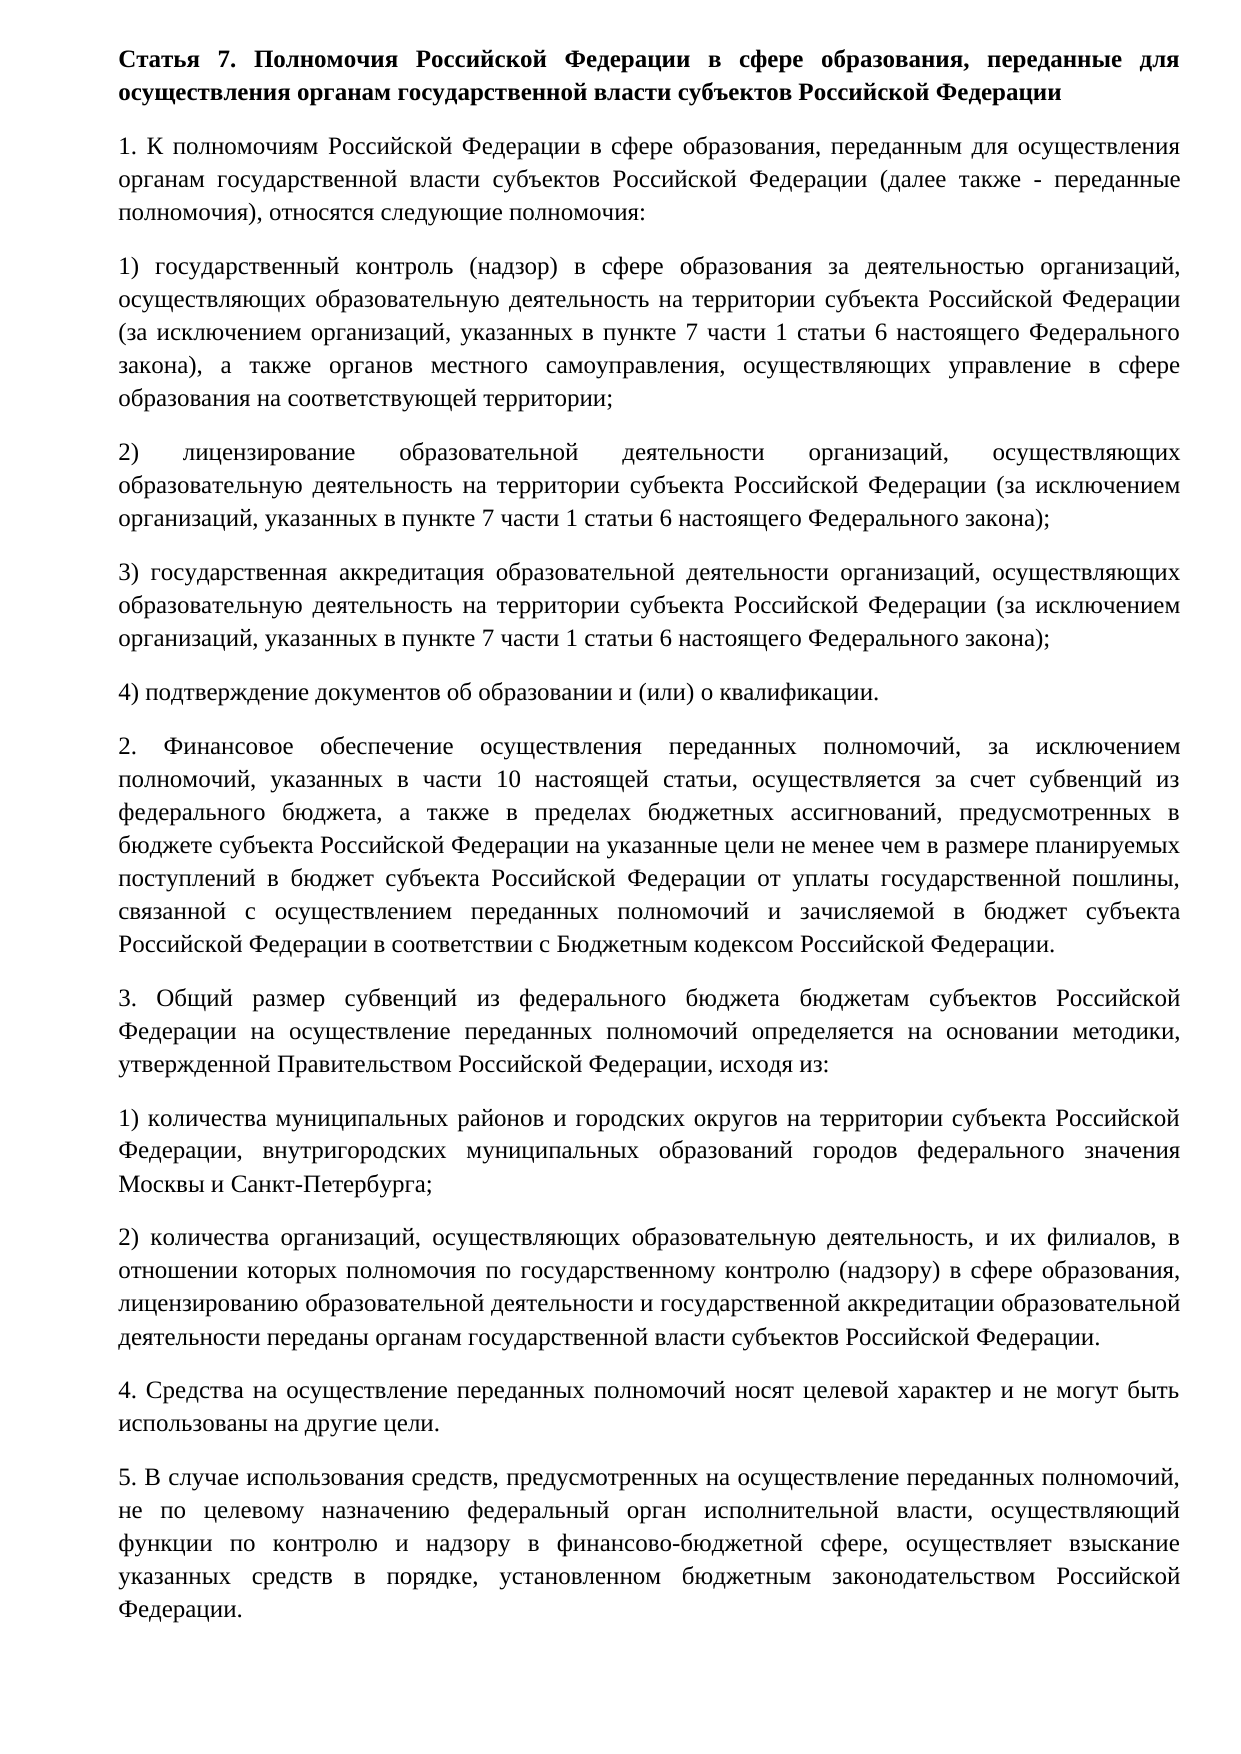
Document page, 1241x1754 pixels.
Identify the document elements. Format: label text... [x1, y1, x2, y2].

text 2) лицензирование образовательной деятельности организаций, осуществляющих образовательную деятельность на территории субъекта Российской Федерации (за исключением организаций, указанных в пункте 7 части 1 статьи 6 настоящего Федерального закона); [118, 437, 1181, 532]
text 4. Средства на осуществление переданных полномочий носят целевой характер и не могут быть использованы на другие цели. [118, 1375, 1181, 1437]
text 2. Финансовое обеспечение осуществления переданных полномочий, за исключением полномочий, указанных в части 10 настоящей статьи, осуществляется за счет субвенций из федерального бюджета, а также в пределах бюджетных ассигнований, предусмотренных в бюджете субъекта Российской Федерации на указанные цели не менее чем в размере планируемых поступлений в бюджет субъекта Российской Федерации от уплаты государственной пошлины, связанной с осуществлением переданных полномочий и зачисляемой в бюджет субъекта Российской Федерации в соответствии с Бюджетным кодексом Российской Федерации. [118, 731, 1181, 958]
text 1) государственный контроль (надзор) в сфере образования за деятельностью организаций, осуществляющих образовательную деятельность на территории субъекта Российской Федерации (за исключением организаций, указанных в пункте 7 части 1 статьи 6 настоящего Федерального закона), а также органов местного самоуправления, осуществляющих управление в сфере образования на соответствующей территории; [118, 251, 1181, 412]
text 3) государственная аккредитация образовательной деятельности организаций, осуществляющих образовательную деятельность на территории субъекта Российской Федерации (за исключением организаций, указанных в пункте 7 части 1 статьи 6 настоящего Федерального закона); [118, 557, 1181, 652]
text 1. К полномочиям Российской Федерации в сфере образования, переданным для осуществления органам государственной власти субъектов Российской Федерации (далее также - переданные полномочия), относятся следующие полномочия: [118, 131, 1181, 226]
text 1) количества муниципальных районов и городских округов на территории субъекта Российской Федерации, внутригородских муниципальных образований городов федерального значения Москвы и Санкт-Петербурга; [118, 1103, 1181, 1197]
text 4) подтверждение документов об образовании и (или) о квалификации. [118, 677, 1181, 706]
text Статья 7. Полномочия Российской Федерации в сфере образования, переданные для осуществления органам государственной власти субъектов Российской Федерации [118, 44, 1181, 106]
text 3. Общий размер субвенций из федерального бюджета бюджетам субъектов Российской Федерации на осуществление переданных полномочий определяется на основании методики, утвержденной Правительством Российской Федерации, исходя из: [118, 983, 1181, 1077]
text 2) количества организаций, осуществляющих образовательную деятельность, и их филиалов, в отношении которых полномочия по государственному контролю (надзору) в сфере образования, лицензированию образовательной деятельности и государственной аккредитации образовательной деятельности переданы органам государственной власти субъектов Российской Федерации. [118, 1222, 1181, 1350]
text 5. В случае использования средств, предусмотренных на осуществление переданных полномочий, не по целевому назначению федеральный орган исполнительной власти, осуществляющий функции по контролю и надзору в финансово-бюджетной сфере, осуществляет взыскание указанных средств в порядке, установленном бюджетным законодательством Российской Федерации. [118, 1462, 1181, 1623]
